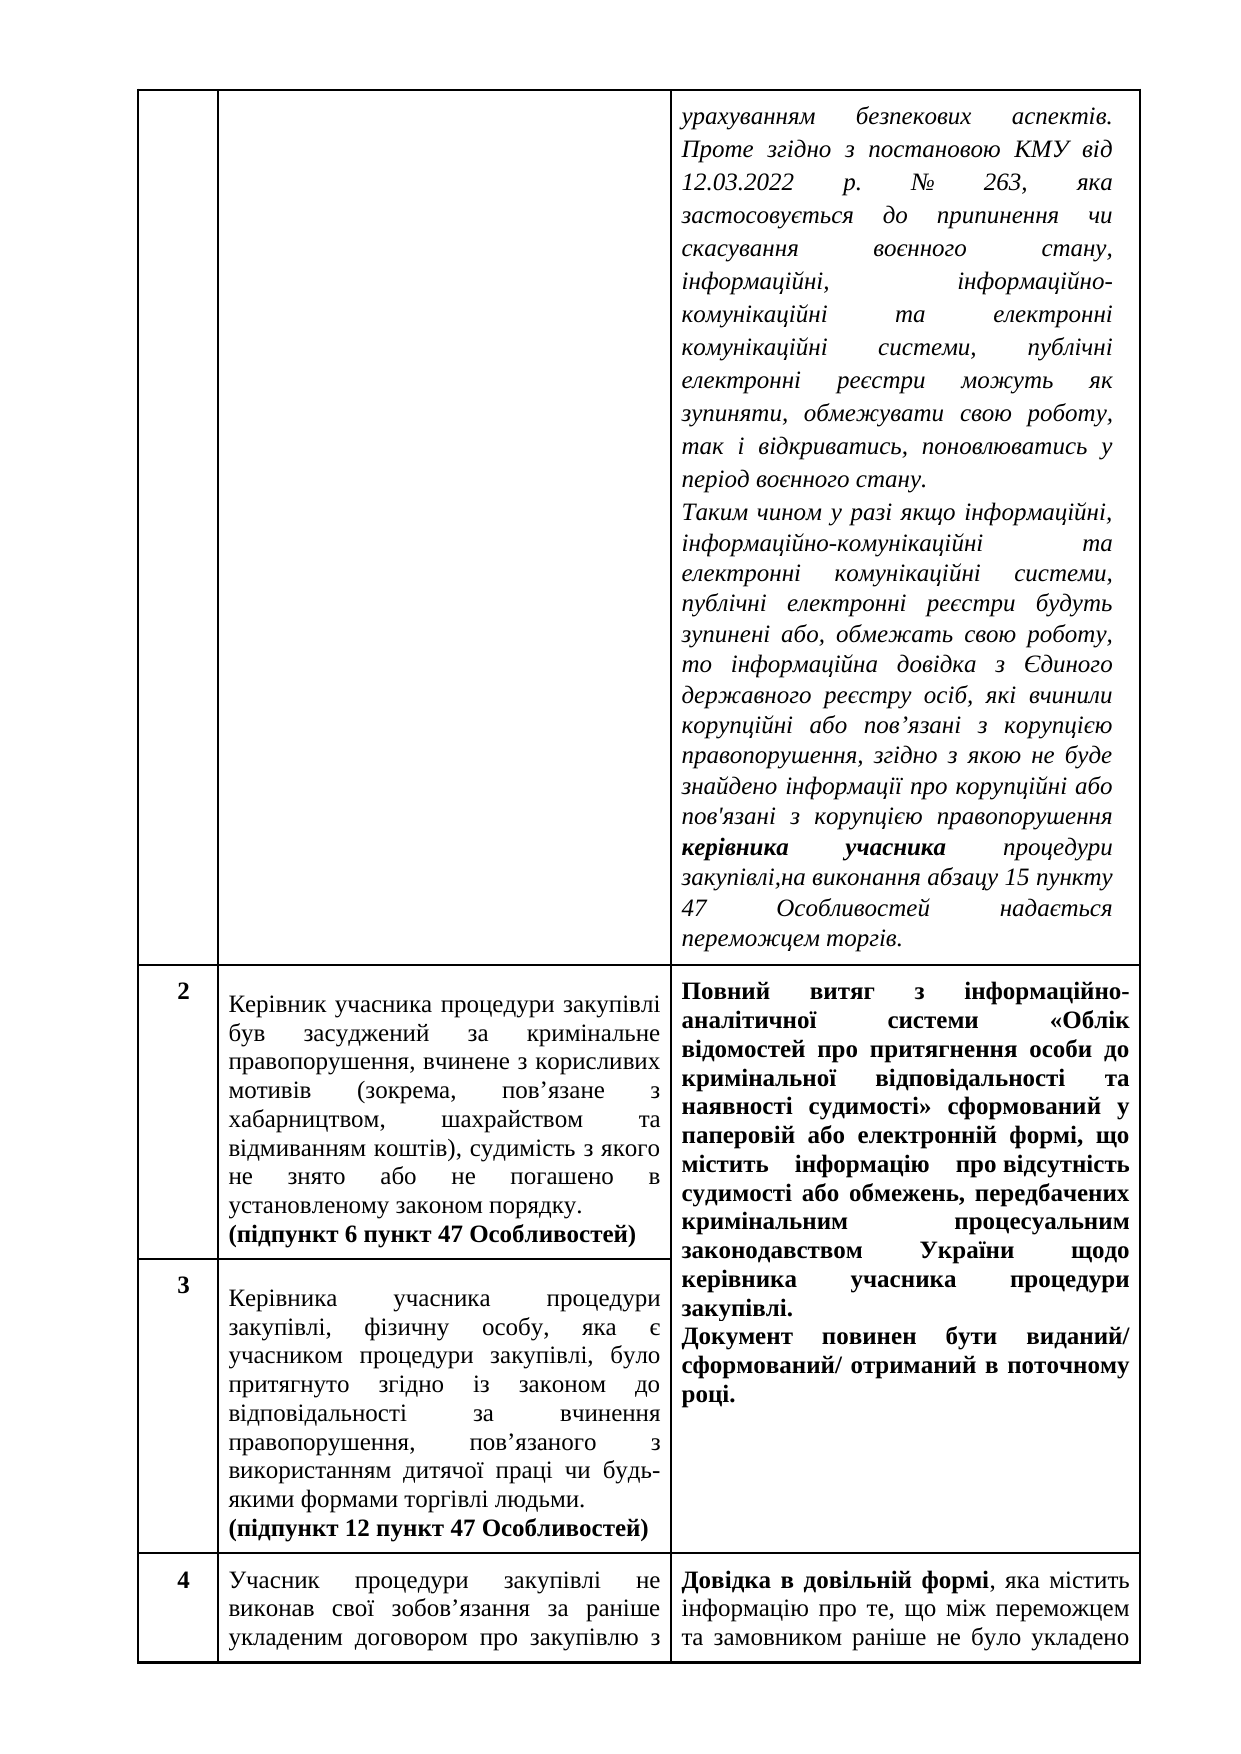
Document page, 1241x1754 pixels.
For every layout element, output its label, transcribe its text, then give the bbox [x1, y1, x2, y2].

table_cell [672, 91, 1139, 964]
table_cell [219, 1554, 670, 1661]
table_cell Керівника учасника процедури закупівлі, фізичну особу, яка є учасником процедури закупівлі, було притягнуто згідно із законом до відповідальності за вчинення правопорушення, пов’язаного з використанням дитячої праці чи будь-якими формами торгівлі людьми. (підпункт 12 пункт 47 Особливостей) [219, 1260, 670, 1552]
table_cell Керівник учасника процедури закупівлі був засуджений за кримінальне правопорушення, вчинене з корисливих мотивів (зокрема, пов’язане з хабарництвом, шахрайством та відмиванням коштів), судимість з якого не знято або не погашено в установленому законом порядку. (підпункт 6 пункт 47 Особливостей) [219, 966, 670, 1258]
table_cell 4 [139, 1554, 217, 1661]
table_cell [672, 1554, 1139, 1661]
table_cell Повний витяг з інформаційно-аналітичної системи «Облік відомостей про притягнення особи до кримінальної відповідальності та наявності судимості» сформований у паперовій або електронній формі, що містить інформацію про відсутність судимості або обмежень, передбачених кримінальним процесуальним законодавством України щодо керівника учасника процедури закупівлі. Документ повинен бути виданий/ сформований/ отриманий в поточному році. [672, 966, 1139, 1552]
table_cell 1 [139, 91, 217, 964]
table_cell 3 [139, 1260, 217, 1552]
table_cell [219, 91, 670, 964]
table_cell 2 [139, 966, 217, 1258]
